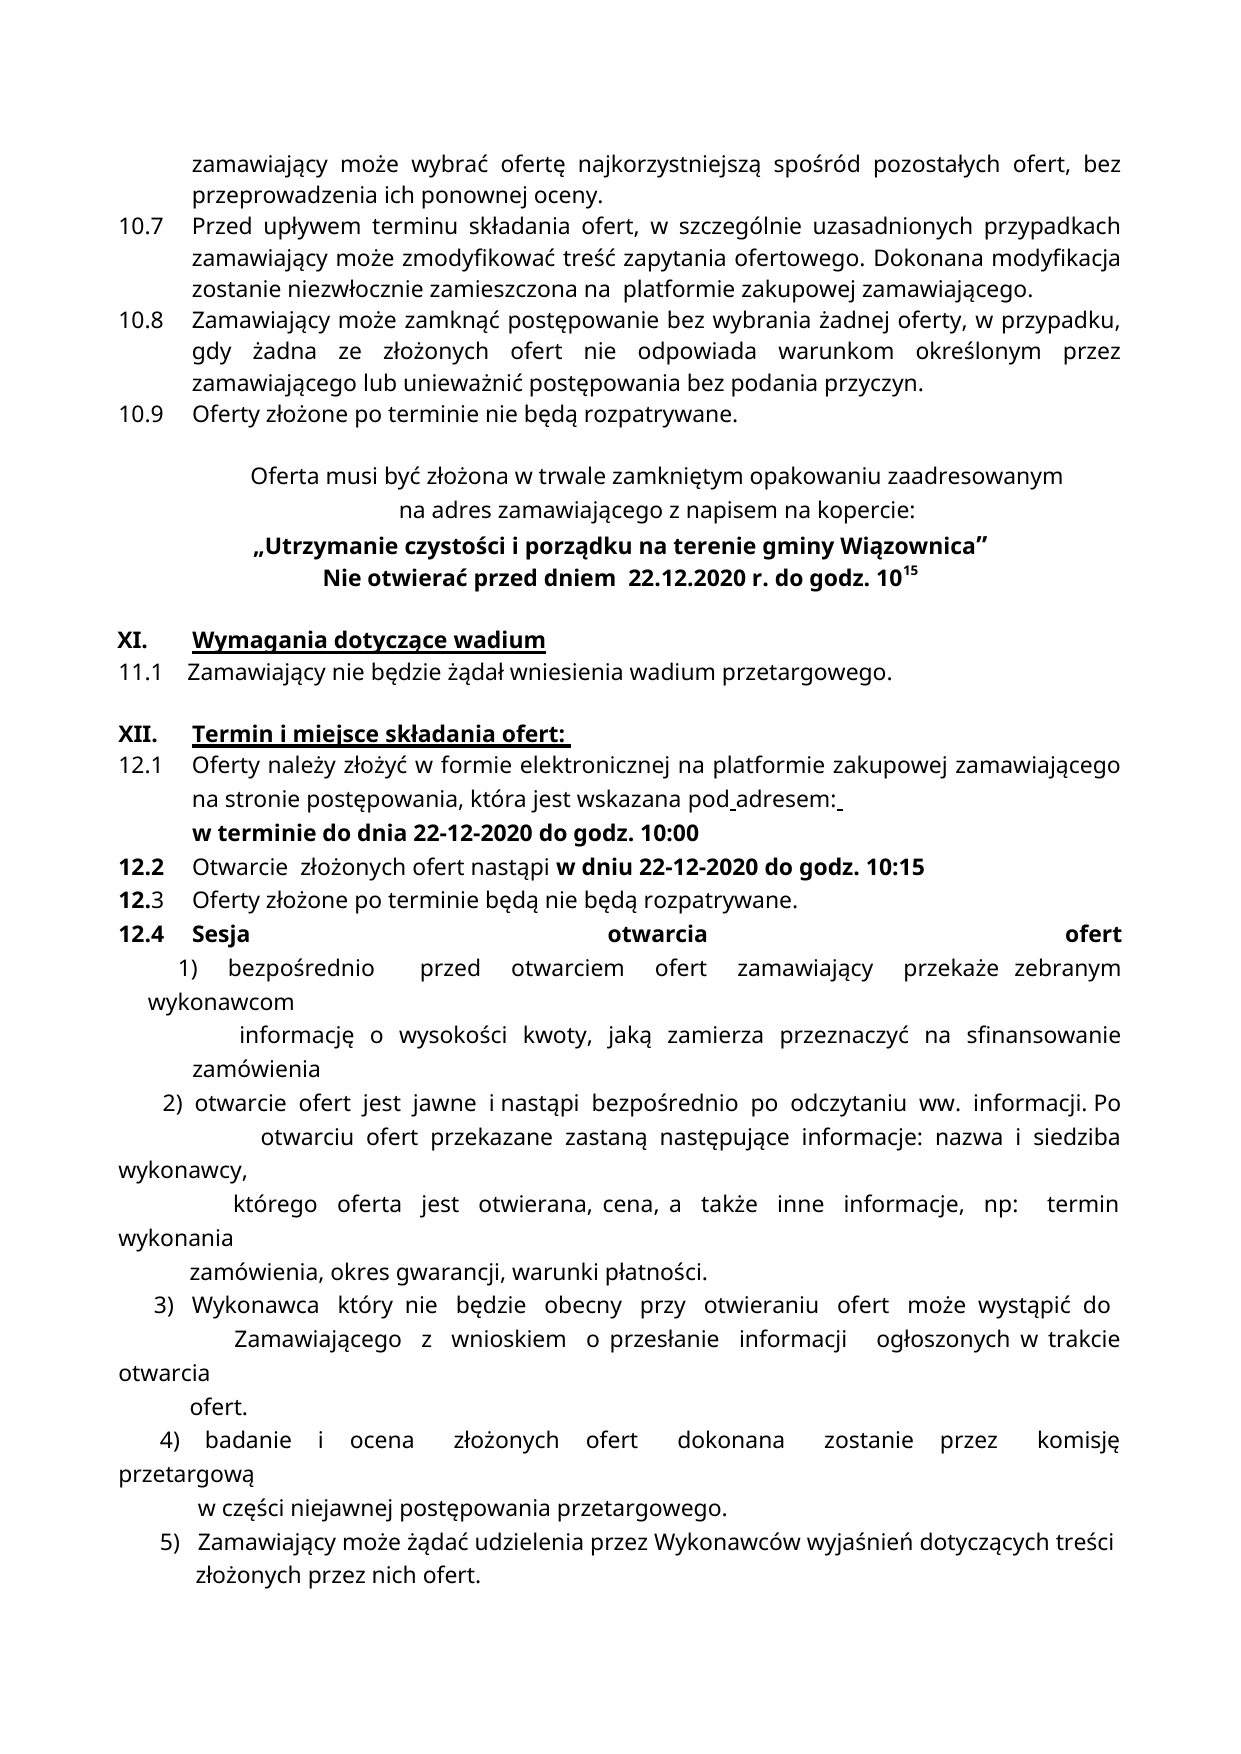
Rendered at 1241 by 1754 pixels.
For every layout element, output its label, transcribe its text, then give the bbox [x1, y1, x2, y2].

text którego oferta jest otwierana, cena, a także inne informacje, np: termin wykonania [118, 1188, 1122, 1253]
text Nie otwierać przed dniem 22.12.2020 r. do godz. 1015 [118, 562, 1122, 593]
text 2) otwarcie ofert jest jawne i nastąpi bezpośrednio po odczytaniu ww. informacji. Po [162, 1087, 1122, 1118]
text 3) Wykonawca który nie będzie obecny przy otwieraniu ofert może wystąpić do [118, 1289, 1122, 1321]
text złożonych przez nich ofert. [118, 1559, 1122, 1591]
text 5) Zamawiający może żądać udzielenia przez Wykonawców wyjaśnień dotyczących treści [118, 1526, 1122, 1557]
text na adres zamawiającego z napisem na kopercie: [118, 494, 1122, 525]
text ofert. [118, 1391, 1122, 1422]
text 11.1 Zamawiający nie będzie żądał wniesienia wadium przetargowego. [118, 656, 1122, 687]
text w części niejawnej postępowania przetargowego. [118, 1492, 1122, 1523]
text w terminie do dnia 22-12-2020 do godz. 10:00 [118, 817, 1122, 848]
text 10.8 Zamawiający może zamknąć postępowanie bez wybrania żadnej oferty, w przypadku, gdy żadna ze złożonych ofert nie odpowiada warunkom określonym przez zamawiającego lub unieważnić postępowania bez podania przyczyn. [118, 304, 1122, 398]
text 12.2 Otwarcie złożonych ofert nastąpi w dniu 22-12-2020 do godz. 10:15 [118, 851, 1122, 882]
text XII. Termin i miejsce składania ofert: [118, 718, 1122, 749]
text 12.3 Oferty złożone po terminie będą nie będą rozpatrywane. [118, 884, 1122, 916]
text 12.4 Sesja otwarcia ofert 1) bezpośrednio przed otwarciem ofert zamawiający przekaże zebranym wykonawcom [118, 918, 1122, 1017]
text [118, 148, 1122, 210]
text Zamawiającego z wnioskiem o przesłanie informacji ogłoszonych w trakcie otwarcia [118, 1323, 1122, 1388]
text 12.1 Oferty należy złożyć w formie elektronicznej na platformie zakupowej zamawiającego na stronie postępowania, która jest wskazana pod adresem: [118, 749, 1122, 814]
list Wymagania dotyczące wadium [117, 624, 1122, 656]
text zamówienia, okres gwarancji, warunki płatności. [118, 1256, 1122, 1287]
text otwarciu ofert przekazane zastaną następujące informacje: nazwa i siedziba wykonawcy, [118, 1121, 1122, 1186]
text Oferta musi być złożona w trwale zamkniętym opakowaniu zaadresowanym [118, 460, 1122, 491]
text 10.9 Oferty złożone po terminie nie będą rozpatrywane. [118, 398, 1122, 429]
text 4) badanie i ocena złożonych ofert dokonana zostanie przez komisję przetargową [118, 1424, 1122, 1489]
text „Utrzymanie czystości i porządku na terenie gminy Wiązownica” [118, 528, 1122, 562]
text informację o wysokości kwoty, jaką zamierza przeznaczyć na sfinansowanie zamówienia [162, 1019, 1122, 1084]
text 10.7 Przed upływem terminu składania ofert, w szczególnie uzasadnionych przypadkach zamawiający może zmodyfikować treść zapytania ofertowego. Dokonana modyfikacja zostanie niezwłocznie zamieszczona na platformie zakupowej zamawiającego. [118, 210, 1122, 304]
